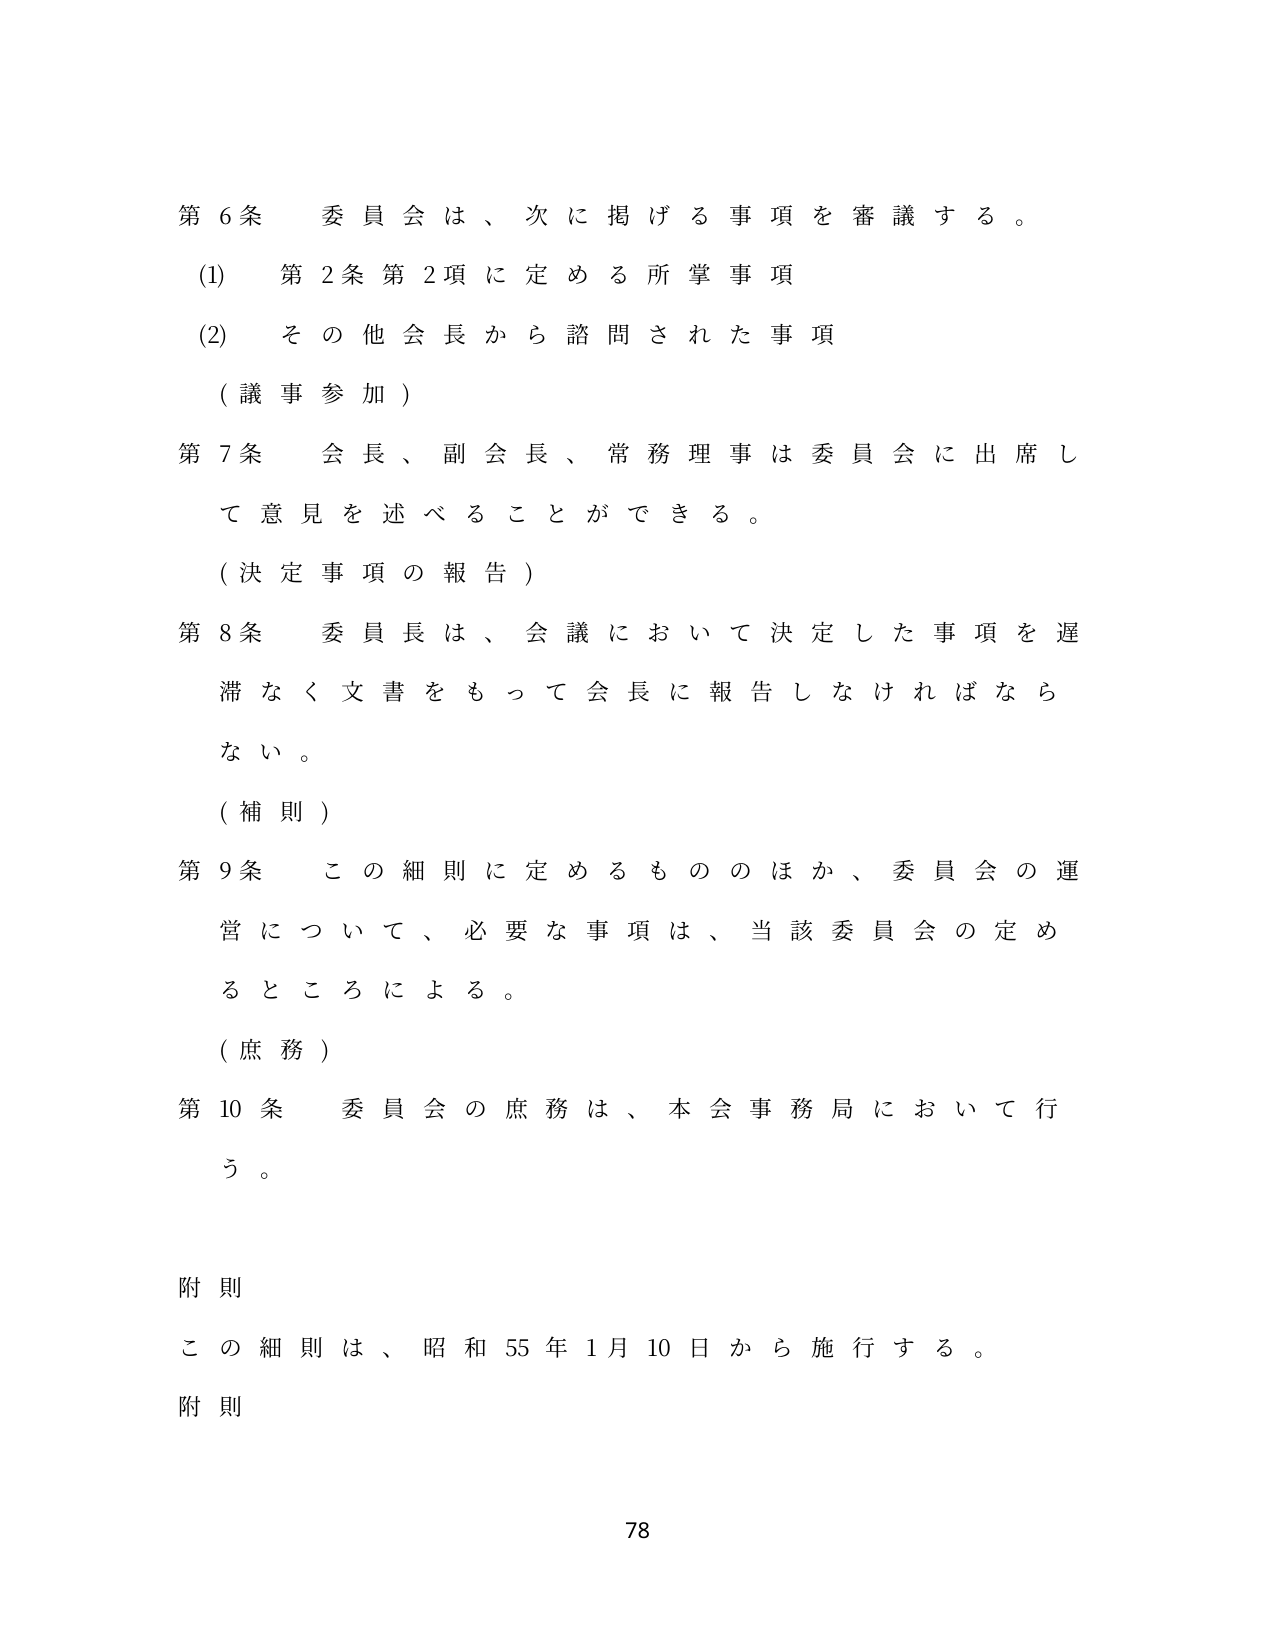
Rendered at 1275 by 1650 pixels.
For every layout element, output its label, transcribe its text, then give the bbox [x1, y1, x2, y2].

text 第6条 委員会は、次に掲げる事項を審議する。 [178, 184, 1097, 244]
text この細則は、昭和55年1月10日から施行する。 [178, 1317, 1097, 1376]
text (庶務) [178, 1019, 1097, 1078]
text (2) その他会長から諮問された事項 [193, 304, 1097, 363]
text 第8条 委員長は、会議において決定した事項を遅滞なく文書をもって会長に報告しなければならない。 [178, 602, 1097, 780]
text 第9条 この細則に定めるもののほか、委員会の運営について、必要な事項は、当該委員会の定めるところによる。 [178, 840, 1097, 1019]
text (1) 第2条第2項に定める所掌事項 [193, 244, 1097, 304]
text (議事参加) [178, 363, 1097, 423]
text 附則 [178, 1257, 1097, 1317]
text 第7条 会長、副会長、常務理事は委員会に出席して意見を述べることができる。 [178, 423, 1097, 542]
text 附則 [178, 1376, 1097, 1436]
text 第10条 委員会の庶務は、本会事務局において行う。 [178, 1078, 1097, 1197]
text (決定事項の報告) [178, 542, 1097, 602]
text (補則) [178, 780, 1097, 840]
